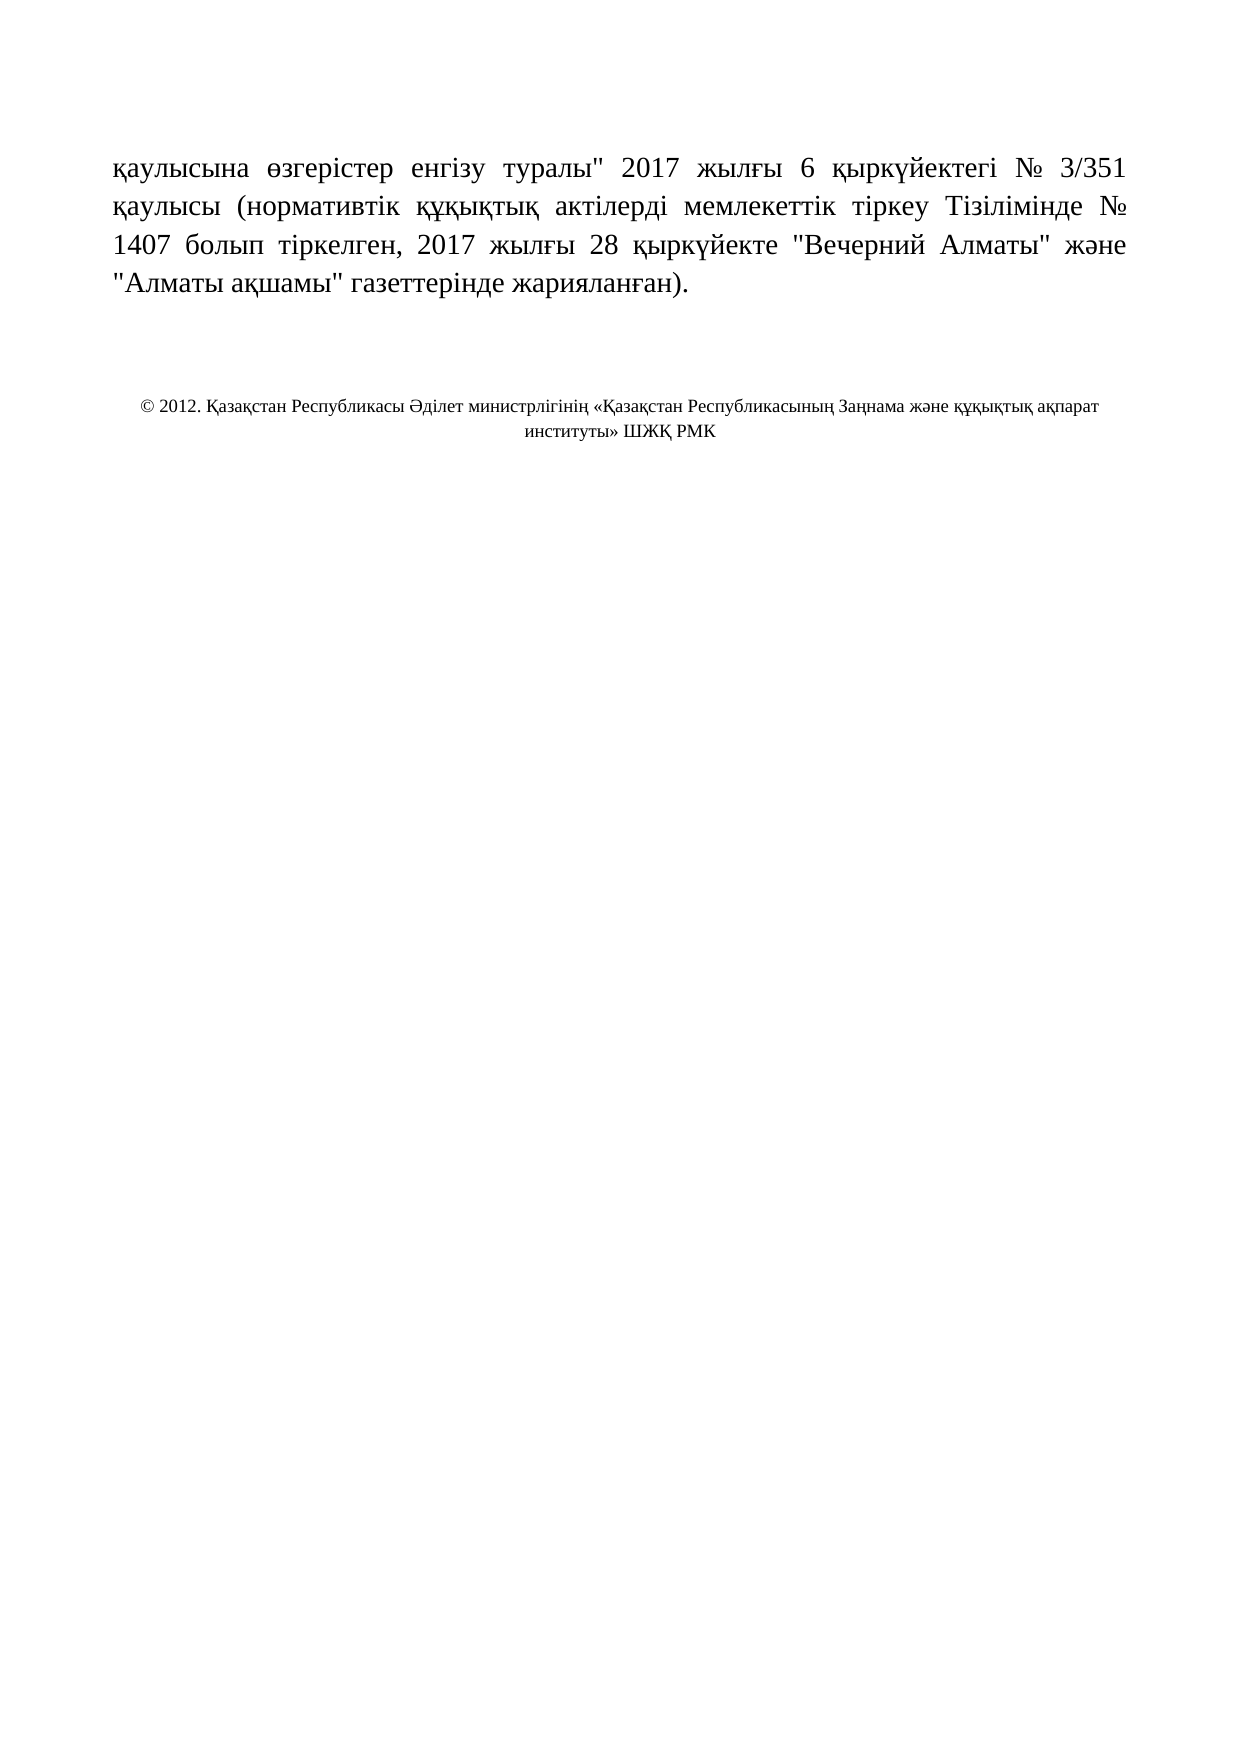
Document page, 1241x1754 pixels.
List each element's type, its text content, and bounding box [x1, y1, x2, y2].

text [112, 150, 1128, 299]
text © 2012. Қазақстан Республикасы Әділет министрлігінің «Қазақстан Республикасының Заңнама және құқықтық ақпарат институты» ШЖҚ РМК [112, 395, 1128, 441]
